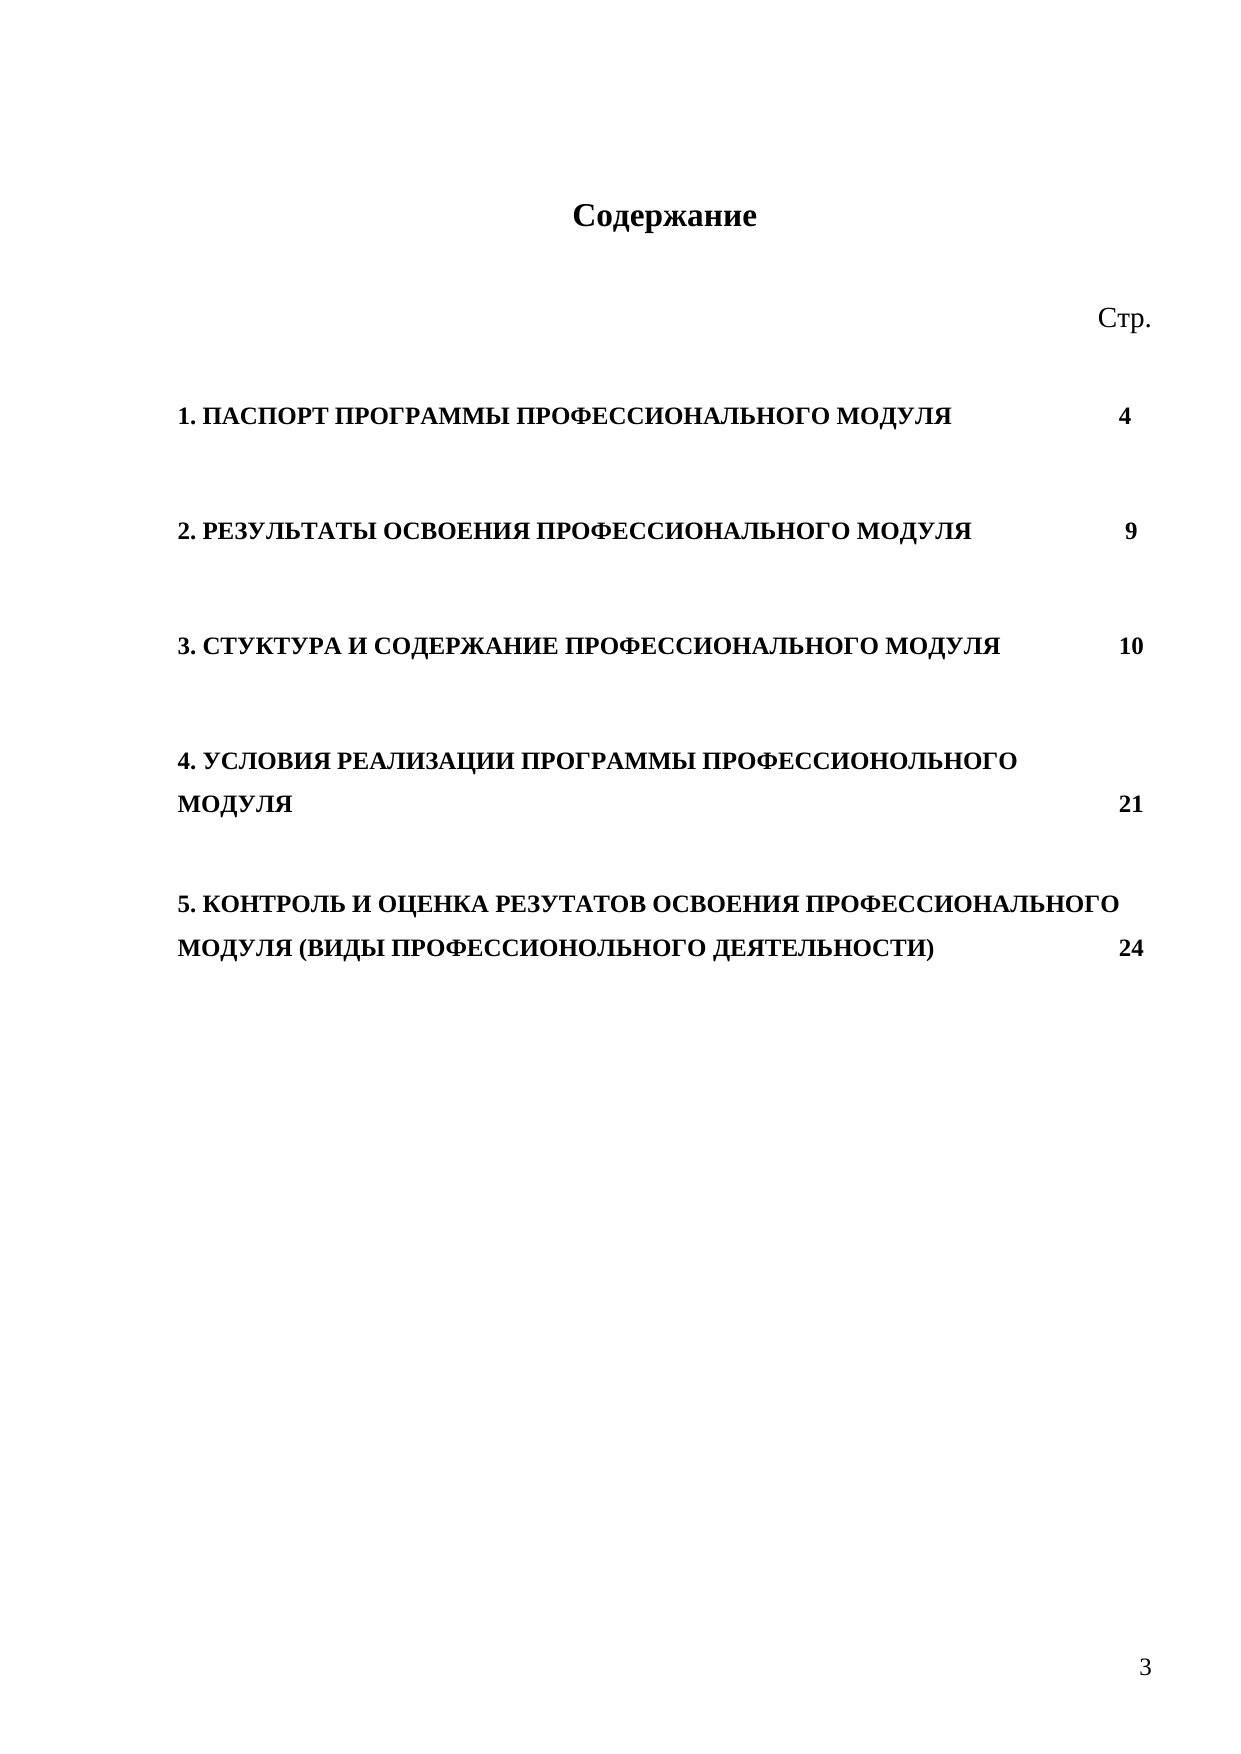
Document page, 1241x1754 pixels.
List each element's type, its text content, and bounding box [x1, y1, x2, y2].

text 2. РЕЗУЛЬТАТЫ ОСВОЕНИЯ ПРОФЕССИОНАЛЬНОГО МОДУЛЯ 9 [177, 516, 1152, 544]
text МОДУЛЯ 21 [177, 789, 1152, 818]
text 4. УСЛОВИЯ РЕАЛИЗАЦИИ ПРОГРАММЫ ПРОФЕССИОНОЛЬНОГО [177, 746, 1152, 774]
text 5. КОНТРОЛЬ И ОЦЕНКА РЕЗУТАТОВ ОСВОЕНИЯ ПРОФЕССИОНАЛЬНОГО МОДУЛЯ (ВИДЫ ПРОФЕССИОНОЛЬНОГО ДЕЯТЕЛЬНОСТИ) 24 [177, 889, 1152, 961]
text Стр. [177, 300, 1152, 334]
text 1. ПАСПОРТ ПРОГРАММЫ ПРОФЕССИОНАЛЬНОГО МОДУЛЯ 4 [177, 401, 1152, 429]
text Содержание [177, 195, 1152, 233]
text 3. СТУКТУРА И СОДЕРЖАНИЕ ПРОФЕССИОНАЛЬНОГО МОДУЛЯ 10 [177, 631, 1152, 659]
